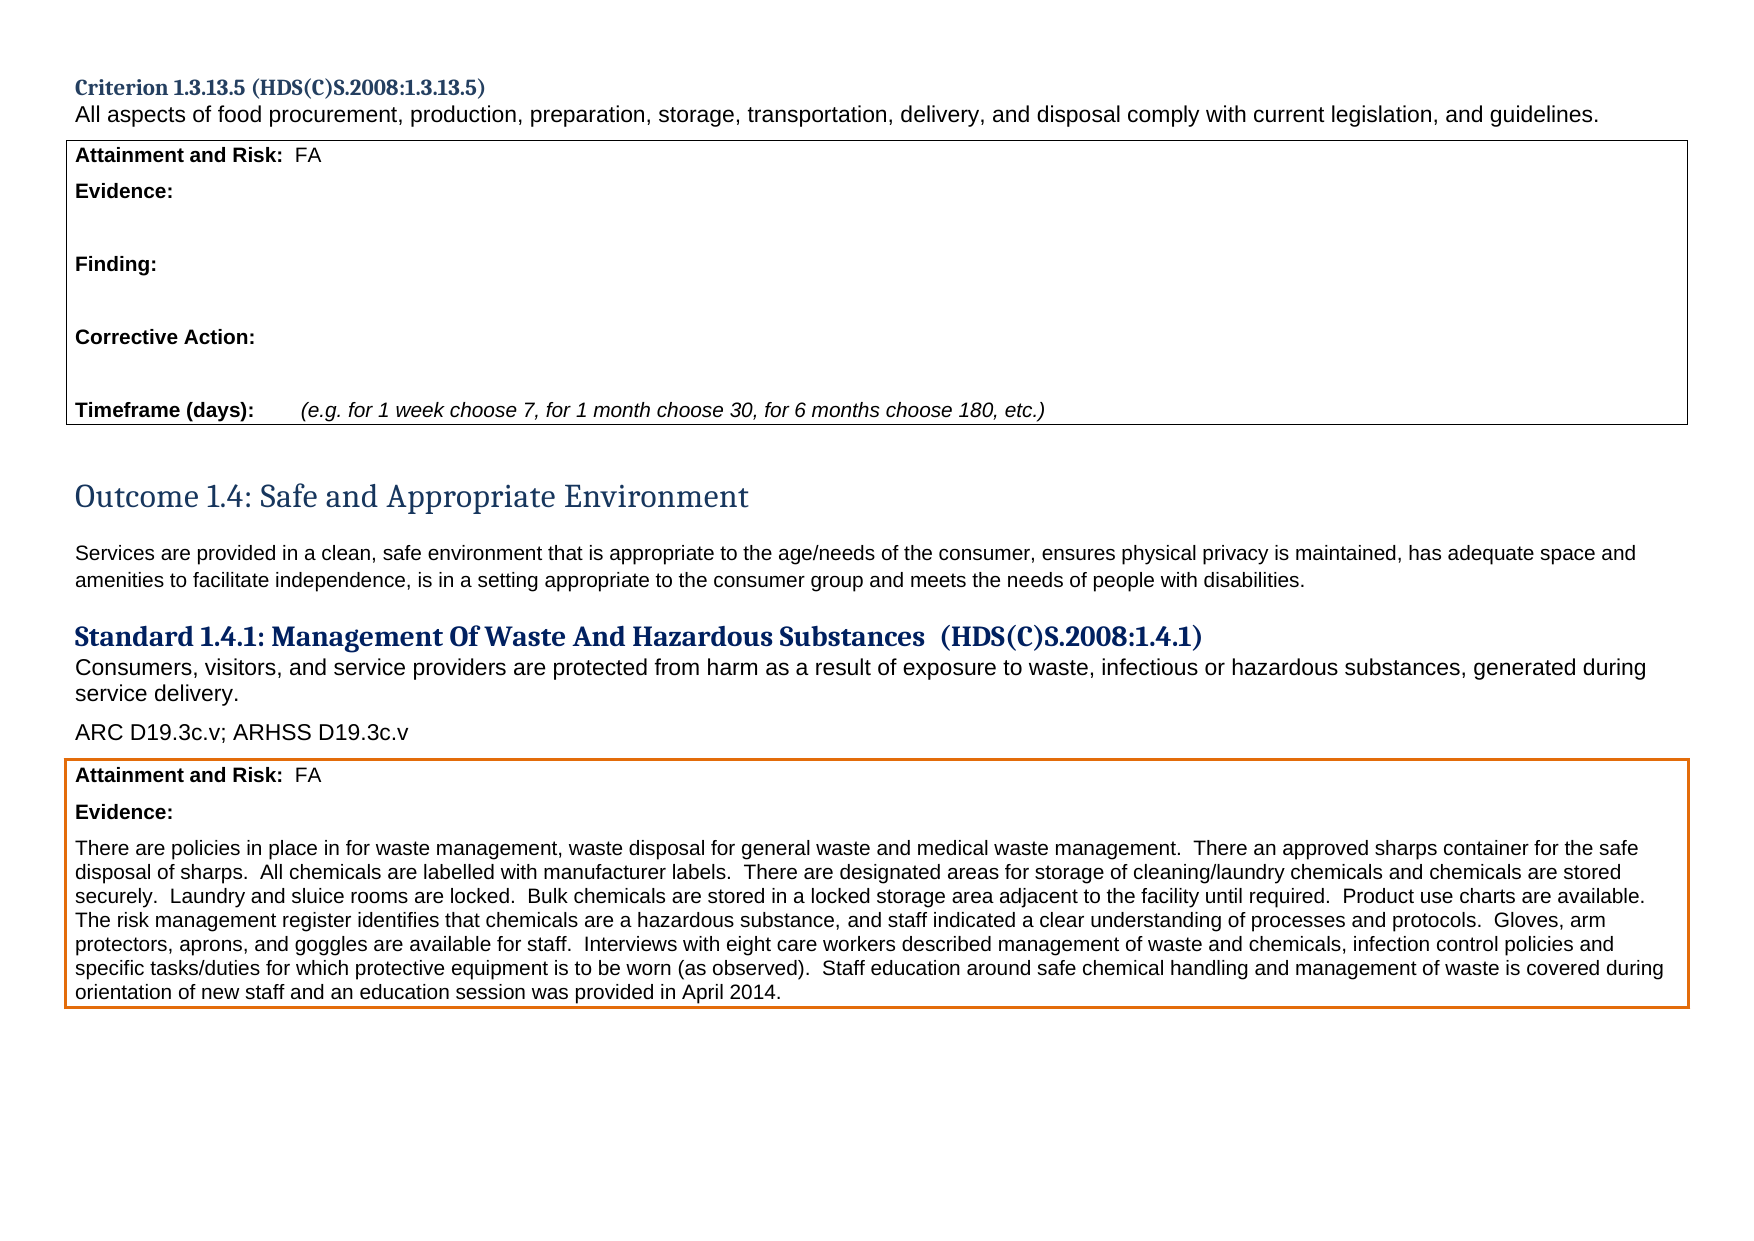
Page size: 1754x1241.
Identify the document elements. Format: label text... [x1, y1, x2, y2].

text Finding: [67, 249, 1687, 276]
subtitle Criterion 1.3.13.5 (HDS(C)S.2008:1.3.13.5) [75, 75, 1679, 101]
subtitle Outcome 1.4: Safe and Appropriate Environment [75, 477, 1679, 515]
text Attainment and Risk: FA [67, 761, 1687, 787]
text All aspects of food procurement, production, preparation, storage, transportation, delivery, and disposal comply with current legislation, and guidelines. [75, 101, 1679, 128]
subtitle Standard 1.4.1: Management Of Waste And Hazardous Substances (HDS(C)S.2008:1.4.1) [75, 620, 1679, 654]
text Services are provided in a clean, safe environment that is appropriate to the age/needs of the consumer, ensures physical privacy is maintained, has adequate space and amenities to facilitate independence, is in a setting appropriate to the consumer group and meets the needs of people with disabilities. [75, 540, 1679, 592]
text Corrective Action: [67, 322, 1687, 349]
text Attainment and Risk: FA [67, 141, 1687, 167]
text There are policies in place in for waste management, waste disposal for general waste and medical waste management. There an approved sharps container for the safe disposal of sharps. All chemicals are labelled with manufacturer labels. There are designated areas for storage of cleaning/laundry chemicals and chemicals are stored securely. Laundry and sluice rooms are locked. Bulk chemicals are stored in a locked storage area adjacent to the facility until required. Product use charts are available. The risk management register identifies that chemicals are a hazardous substance, and staff indicated a clear understanding of processes and protocols. Gloves, arm protectors, aprons, and goggles are available for staff. Interviews with eight care workers described management of waste and chemicals, infection control policies and specific tasks/duties for which protective equipment is to be worn (as observed). Staff education around safe chemical handling and management of waste is covered during orientation of new staff and an education session was provided in April 2014. [67, 831, 1687, 1006]
text Consumers, visitors, and service providers are protected from harm as a result of exposure to waste, infectious or hazardous substances, generated during service delivery. [75, 654, 1679, 707]
text Timeframe (days): (e.g. for 1 week choose 7, for 1 month choose 30, for 6 months choose 180, etc.) [67, 395, 1687, 424]
text ARC D19.3c.v; ARHSS D19.3c.v [75, 719, 1679, 746]
text Evidence: [67, 177, 1687, 203]
text Evidence: [67, 794, 1687, 824]
